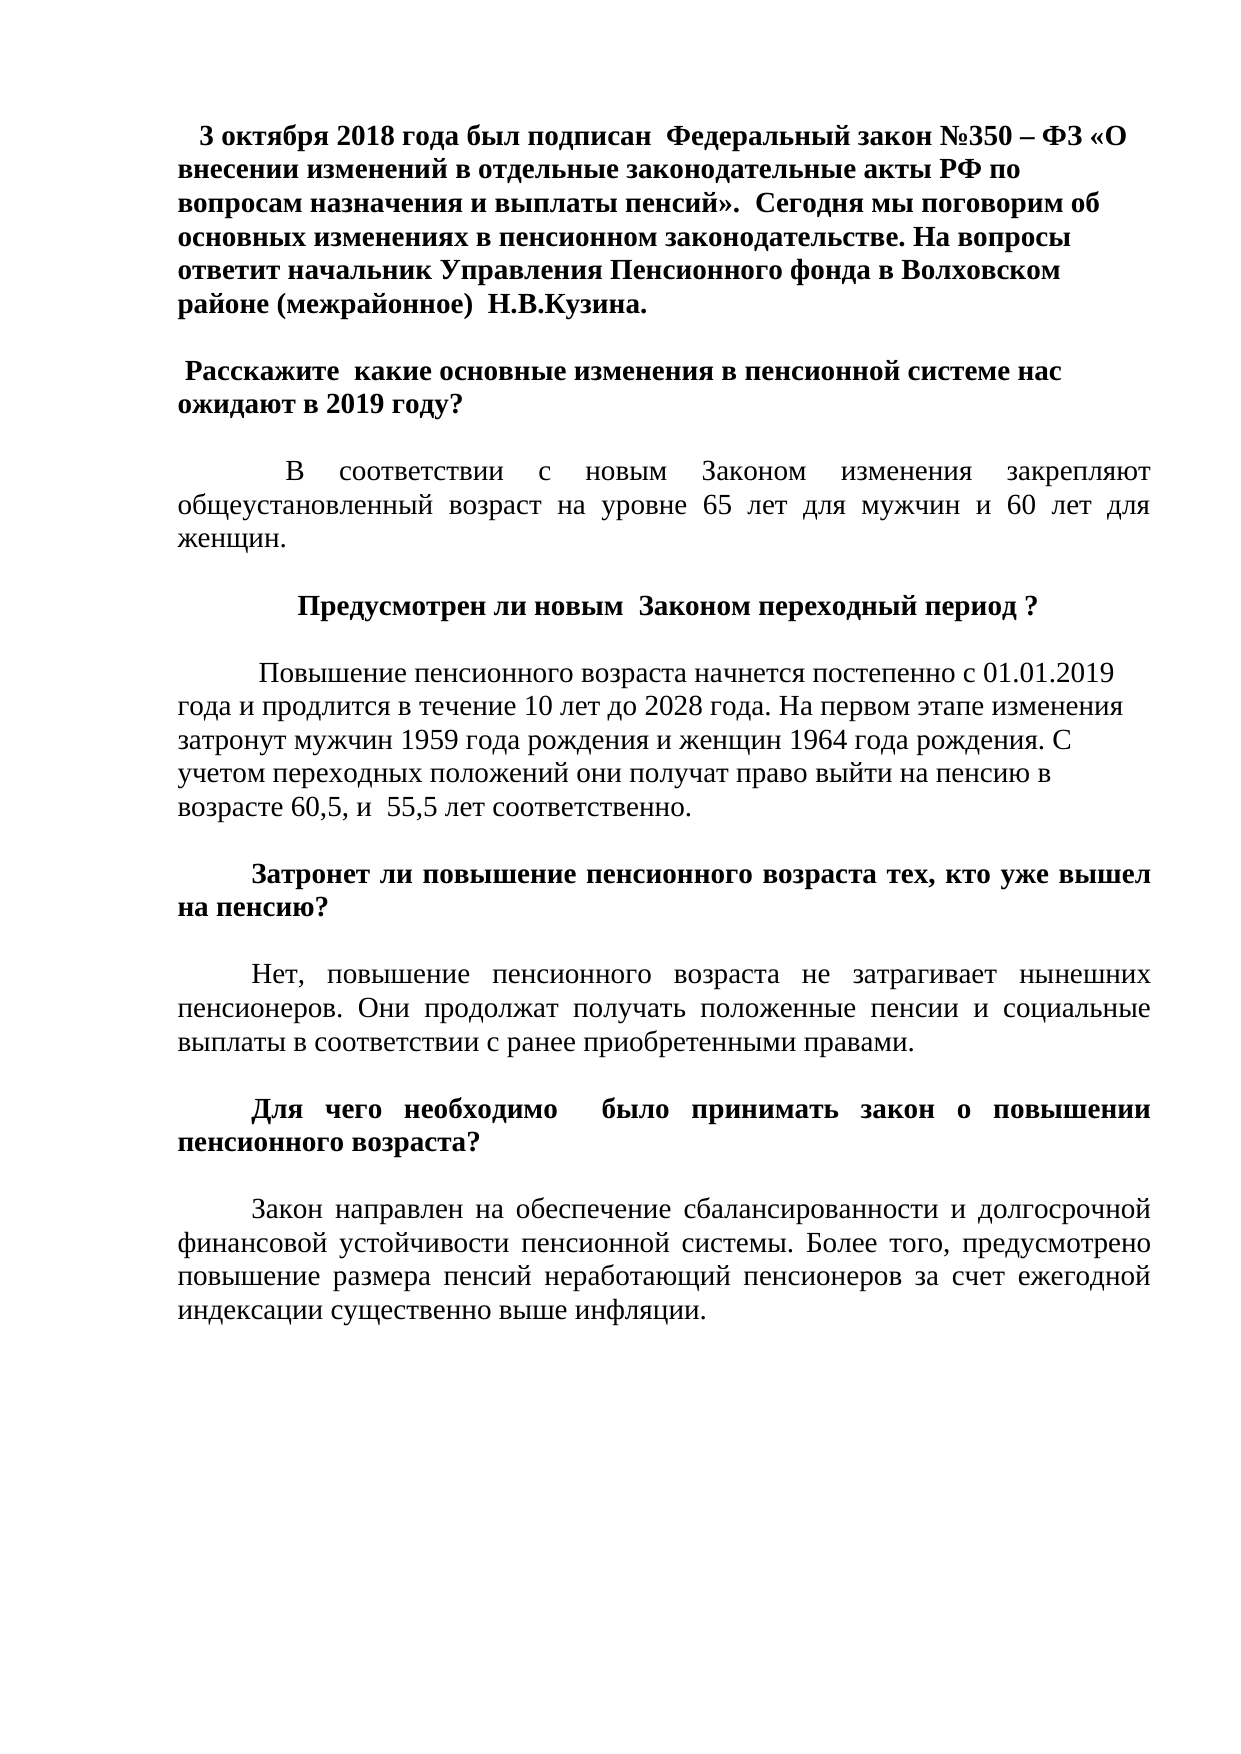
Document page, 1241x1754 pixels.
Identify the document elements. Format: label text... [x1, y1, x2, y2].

text Предусмотрен ли новым Законом переходный период ? [177, 588, 1152, 621]
text Нет, повышение пенсионного возраста не затрагивает нынешних пенсионеров. Они продолжат получать положенные пенсии и социальные выплаты в соответствии с ранее приобретенными правами. [177, 957, 1152, 1057]
text Затронет ли повышение пенсионного возраста тех, кто уже вышел на пенсию? [177, 856, 1152, 923]
text 3 октября 2018 года был подписан Федеральный закон №350 – ФЗ «О внесении изменений в отдельные законодательные акты РФ по вопросам назначения и выплаты пенсий». Сегодня мы поговорим об основных изменениях в пенсионном законодательстве. На вопросы ответит начальник Управления Пенсионного фонда в Волховском районе (межрайонное) Н.В.Кузина. [177, 118, 1152, 319]
text Повышение пенсионного возраста начнется постепенно с 01.01.2019 года и продлится в течение 10 лет до 2028 года. На первом этапе изменения затронут мужчин 1959 года рождения и женщин 1964 года рождения. С учетом переходных положений они получат право выйти на пенсию в возрасте 60,5, и 55,5 лет соответственно. [177, 655, 1152, 822]
text Закон направлен на обеспечение сбалансированности и долгосрочной финансовой устойчивости пенсионной системы. Более того, предусмотрено повышение размера пенсий неработающий пенсионеров за счет ежегодной индексации существенно выше инфляции. [177, 1191, 1152, 1326]
text В соответствии с новым Законом изменения закрепляют общеустановленный возраст на уровне 65 лет для мужчин и 60 лет для женщин. [177, 453, 1152, 554]
text Расскажите какие основные изменения в пенсионной системе нас ожидают в 2019 году? [177, 353, 1152, 420]
text Для чего необходимо было принимать закон о повышении пенсионного возраста? [177, 1091, 1152, 1158]
